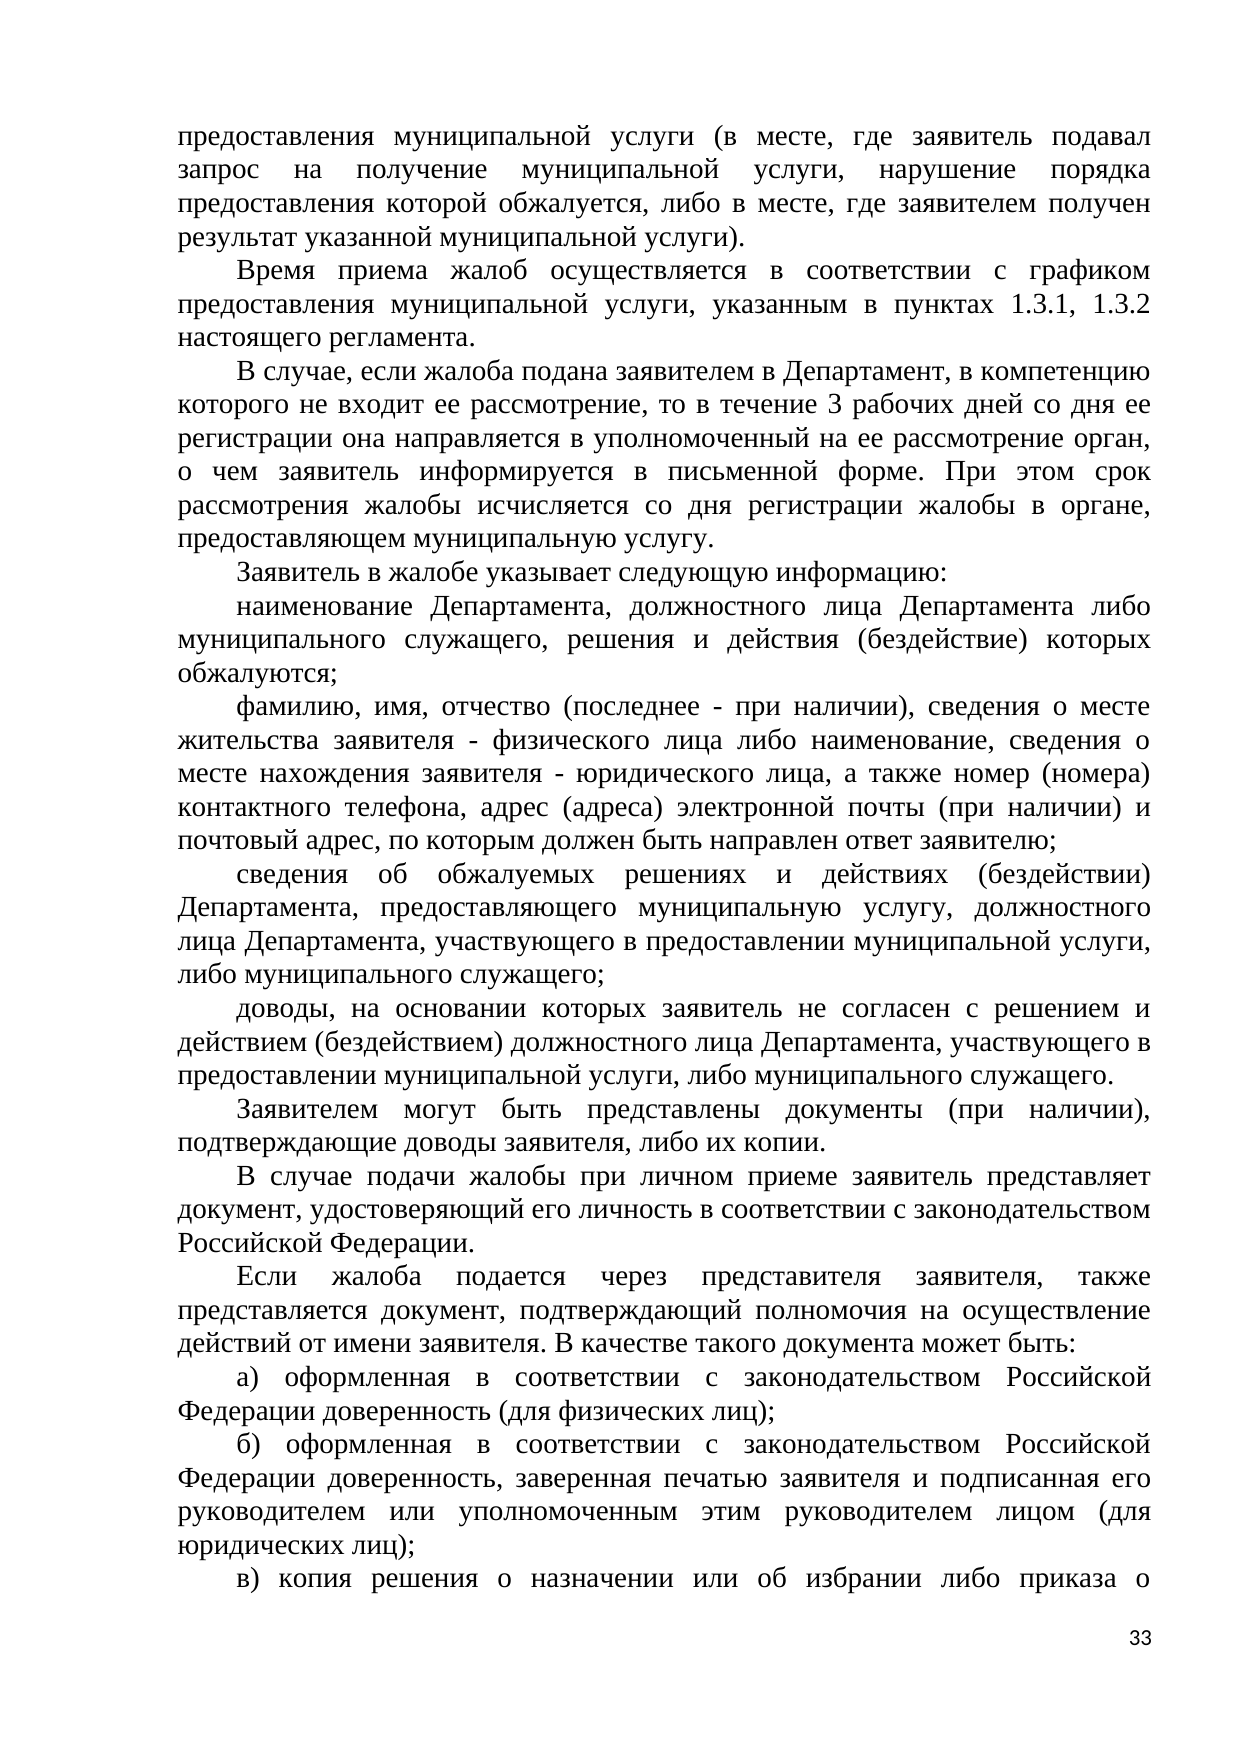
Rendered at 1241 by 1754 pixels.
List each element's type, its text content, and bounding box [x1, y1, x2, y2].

text а) оформленная в соответствии с законодательством Российской Федерации доверенность (для физических лиц); [177, 1359, 1152, 1426]
text Заявителем могут быть представлены документы (при наличии), подтверждающие доводы заявителя, либо их копии. [177, 1091, 1152, 1158]
text наименование Департамента, должностного лица Департамента либо муниципального служащего, решения и действия (бездействие) которых обжалуются; [177, 588, 1152, 688]
text сведения об обжалуемых решениях и действиях (бездействии) Департамента, предоставляющего муниципальную услугу, должностного лица Департамента, участвующего в предоставлении муниципальной услуги, либо муниципального служащего; [177, 856, 1152, 990]
text доводы, на основании которых заявитель не согласен с решением и действием (бездействием) должностного лица Департамента, участвующего в предоставлении муниципальной услуги, либо муниципального служащего. [177, 990, 1152, 1091]
text Время приема жалоб осуществляется в соответствии с графиком предоставления муниципальной услуги, указанным в пунктах 1.3.1, 1.3.2 настоящего регламента. [177, 252, 1152, 353]
text б) оформленная в соответствии с законодательством Российской Федерации доверенность, заверенная печатью заявителя и подписанная его руководителем или уполномоченным этим руководителем лицом (для юридических лиц); [177, 1426, 1152, 1560]
text Заявитель в жалобе указывает следующую информацию: [177, 554, 1152, 588]
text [177, 1560, 1152, 1594]
text В случае подачи жалобы при личном приеме заявитель представляет документ, удостоверяющий его личность в соответствии с законодательством Российской Федерации. [177, 1158, 1152, 1258]
text Если жалоба подается через представителя заявителя, также представляется документ, подтверждающий полномочия на осуществление действий от имени заявителя. В качестве такого документа может быть: [177, 1258, 1152, 1359]
text фамилию, имя, отчество (последнее - при наличии), сведения о месте жительства заявителя - физического лица либо наименование, сведения о месте нахождения заявителя - юридического лица, а также номер (номера) контактного телефона, адрес (адреса) электронной почты (при наличии) и почтовый адрес, по которым должен быть направлен ответ заявителю; [177, 688, 1152, 856]
text В случае, если жалоба подана заявителем в Департамент, в компетенцию которого не входит ее рассмотрение, то в течение 3 рабочих дней со дня ее регистрации она направляется в уполномоченный на ее рассмотрение орган, о чем заявитель информируется в письменной форме. При этом срок рассмотрения жалобы исчисляется со дня регистрации жалобы в органе, предоставляющем муниципальную услугу. [177, 353, 1152, 554]
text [177, 118, 1152, 252]
